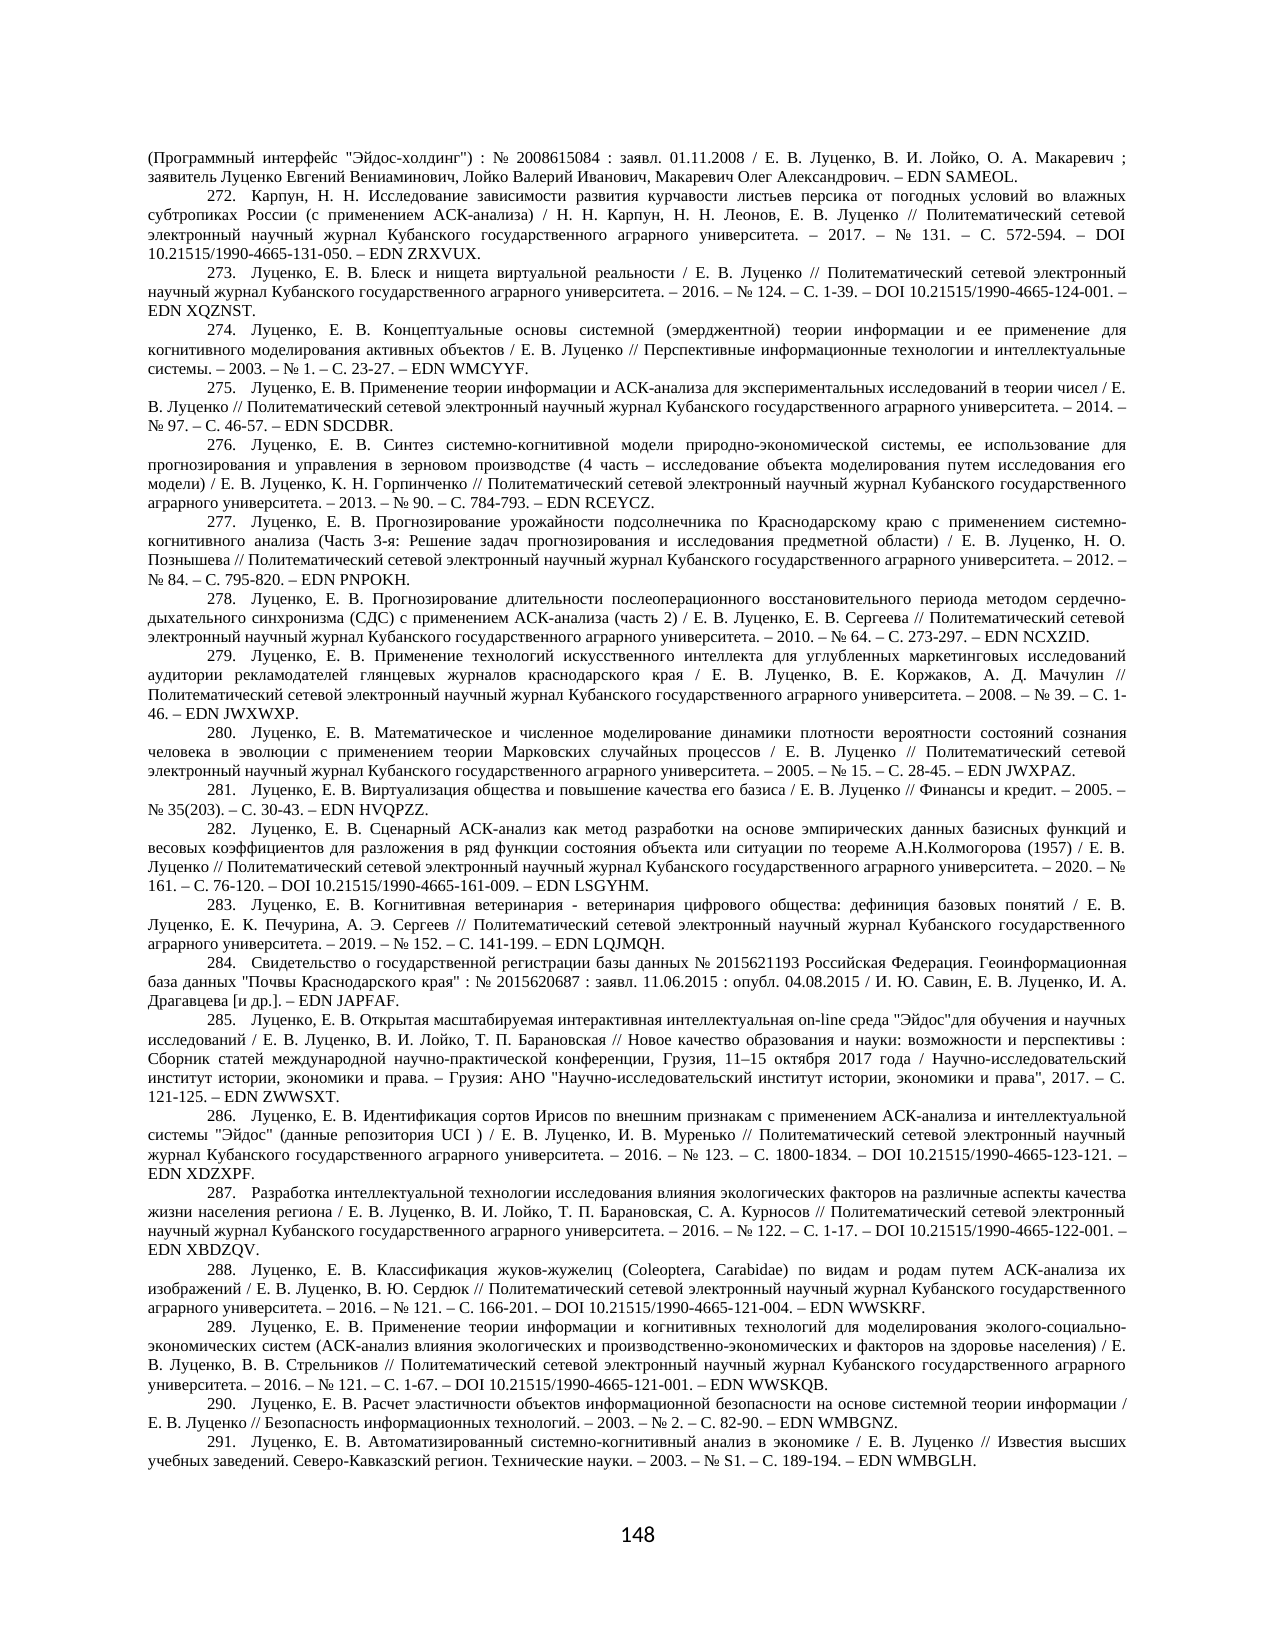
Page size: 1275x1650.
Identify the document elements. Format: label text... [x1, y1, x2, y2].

list Луценко, Е. В. Классификация жуков-жужелиц (Coleoptera, Carabidae) по видам и родам путем АСК-анализа их изображений / Е. В. Луценко, В. Ю. Сердюк // Политематический сетевой электронный научный журнал Кубанского государственного аграрного университета. – 2016. – № 121. – С. 166-201. – DOI 10.21515/1990-4665-121-004. – EDN WWSKRF. [148, 1259, 1127, 1317]
list Свидетельство о государственной регистрации базы данных № 2015621193 Российская Федерация. Геоинформационная база данных "Почвы Краснодарского края" : № 2015620687 : заявл. 11.06.2015 : опубл. 04.08.2015 / И. Ю. Савин, Е. В. Луценко, И. А. Драгавцева [и др.]. – EDN JAPFAF. [148, 953, 1127, 1010]
list Луценко, Е. В. Применение теории информации и когнитивных технологий для моделирования эколого-социально-экономических систем (АСК-анализ влияния экологических и производственно-экономических и факторов на здоровье населения) / Е. В. Луценко, В. В. Стрельников // Политематический сетевой электронный научный журнал Кубанского государственного аграрного университета. – 2016. – № 121. – С. 1-67. – DOI 10.21515/1990-4665-121-001. – EDN WWSKQB. [148, 1317, 1127, 1393]
list Луценко, Е. В. Расчет эластичности объектов информационной безопасности на основе системной теории информации / Е. В. Луценко // Безопасность информационных технологий. – 2003. – № 2. – С. 82-90. – EDN WMBGNZ. [148, 1393, 1127, 1432]
list Луценко, Е. В. Синтез системно-когнитивной модели природно-экономической системы, ее использование для прогнозирования и управления в зерновом производстве (4 часть – исследование объекта моделирования путем исследования его модели) / Е. В. Луценко, К. Н. Горпинченко // Политематический сетевой электронный научный журнал Кубанского государственного аграрного университета. – 2013. – № 90. – С. 784-793. – EDN RCEYCZ. [148, 435, 1127, 512]
list Луценко, Е. В. Когнитивная ветеринария - ветеринария цифрового общества: дефиниция базовых понятий / Е. В. Луценко, Е. К. Печурина, А. Э. Сергеев // Политематический сетевой электронный научный журнал Кубанского государственного аграрного университета. – 2019. – № 152. – С. 141-199. – EDN LQJMQH. [148, 895, 1127, 953]
list Луценко, Е. В. Прогнозирование урожайности подсолнечника по Краснодарскому краю с применением системно-когнитивного анализа (Часть 3-я: Решение задач прогнозирования и исследования предметной области) / Е. В. Луценко, Н. О. Познышева // Политематический сетевой электронный научный журнал Кубанского государственного аграрного университета. – 2012. – № 84. – С. 795-820. – EDN PNPOKH. [148, 512, 1127, 588]
list Луценко, Е. В. Виртуализация общества и повышение качества его базиса / Е. В. Луценко // Финансы и кредит. – 2005. – № 35(203). – С. 30-43. – EDN HVQPZZ. [148, 780, 1127, 818]
list Луценко, Е. В. Открытая масштабируемая интерактивная интеллектуальная on-line среда "Эйдос"для обучения и научных исследований / Е. В. Луценко, В. И. Лойко, Т. П. Барановская // Новое качество образования и науки: возможности и перспективы : Сборник статей международной научно-практической конференции, Грузия, 11–15 октября 2017 года / Научно-исследовательский институт истории, экономики и права. – Грузия: АНО "Научно-исследовательский институт истории, экономики и права", 2017. – С. 121-125. – EDN ZWWSXT. [148, 1010, 1127, 1106]
list Разработка интеллектуальной технологии исследования влияния экологических факторов на различные аспекты качества жизни населения региона / Е. В. Луценко, В. И. Лойко, Т. П. Барановская, С. А. Курносов // Политематический сетевой электронный научный журнал Кубанского государственного аграрного университета. – 2016. – № 122. – С. 1-17. – DOI 10.21515/1990-4665-122-001. – EDN XBDZQV. [148, 1183, 1127, 1259]
list Луценко, Е. В. Автоматизированный системно-когнитивный анализ в экономике / Е. В. Луценко // Известия высших учебных заведений. Северо-Кавказский регион. Технические науки. – 2003. – № S1. – С. 189-194. – EDN WMBGLH. [148, 1432, 1127, 1470]
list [148, 148, 1127, 186]
list Луценко, Е. В. Идентификация сортов Ирисов по внешним признакам с применением АСК-анализа и интеллектуальной системы "Эйдос" (данные репозитория UCI ) / Е. В. Луценко, И. В. Муренько // Политематический сетевой электронный научный журнал Кубанского государственного аграрного университета. – 2016. – № 123. – С. 1800-1834. – DOI 10.21515/1990-4665-123-121. – EDN XDZXPF. [148, 1106, 1127, 1183]
list Луценко, Е. В. Прогнозирование длительности послеоперационного восстановительного периода методом сердечно-дыхательного синхронизма (СДС) с применением АСК-анализа (часть 2) / Е. В. Луценко, Е. В. Сергеева // Политематический сетевой электронный научный журнал Кубанского государственного аграрного университета. – 2010. – № 64. – С. 273-297. – EDN NCXZID. [148, 588, 1127, 646]
list Луценко, Е. В. Применение теории информации и АСК-анализа для экспериментальных исследований в теории чисел / Е. В. Луценко // Политематический сетевой электронный научный журнал Кубанского государственного аграрного университета. – 2014. – № 97. – С. 46-57. – EDN SDCDBR. [148, 378, 1127, 435]
list Луценко, Е. В. Концептуальные основы системной (эмерджентной) теории информации и ее применение для когнитивного моделирования активных объектов / Е. В. Луценко // Перспективные информационные технологии и интеллектуальные системы. – 2003. – № 1. – С. 23-27. – EDN WMCYYF. [148, 320, 1127, 378]
list Луценко, Е. В. Сценарный АСК-анализ как метод разработки на основе эмпирических данных базисных функций и весовых коэффициентов для разложения в ряд функции состояния объекта или ситуации по теореме А.Н.Колмогорова (1957) / Е. В. Луценко // Политематический сетевой электронный научный журнал Кубанского государственного аграрного университета. – 2020. – № 161. – С. 76-120. – DOI 10.21515/1990-4665-161-009. – EDN LSGYHM. [148, 818, 1127, 895]
list Луценко, Е. В. Применение технологий искусственного интеллекта для углубленных маркетинговых исследований аудитории рекламодателей глянцевых журналов краснодарского края / Е. В. Луценко, В. Е. Коржаков, А. Д. Мачулин // Политематический сетевой электронный научный журнал Кубанского государственного аграрного университета. – 2008. – № 39. – С. 1-46. – EDN JWXWXP. [148, 646, 1127, 723]
list Луценко, Е. В. Математическое и численное моделирование динамики плотности вероятности состояний сознания человека в эволюции с применением теории Марковских случайных процессов / Е. В. Луценко // Политематический сетевой электронный научный журнал Кубанского государственного аграрного университета. – 2005. – № 15. – С. 28-45. – EDN JWXPAZ. [148, 723, 1127, 780]
list Луценко, Е. В. Блеск и нищета виртуальной реальности / Е. В. Луценко // Политематический сетевой электронный научный журнал Кубанского государственного аграрного университета. – 2016. – № 124. – С. 1-39. – DOI 10.21515/1990-4665-124-001. – EDN XQZNST. [148, 263, 1127, 320]
list Карпун, Н. Н. Исследование зависимости развития курчавости листьев персика от погодных условий во влажных субтропиках России (с применением АСК-анализа) / Н. Н. Карпун, Н. Н. Леонов, Е. В. Луценко // Политематический сетевой электронный научный журнал Кубанского государственного аграрного университета. – 2017. – № 131. – С. 572-594. – DOI 10.21515/1990-4665-131-050. – EDN ZRXVUX. [148, 186, 1127, 263]
